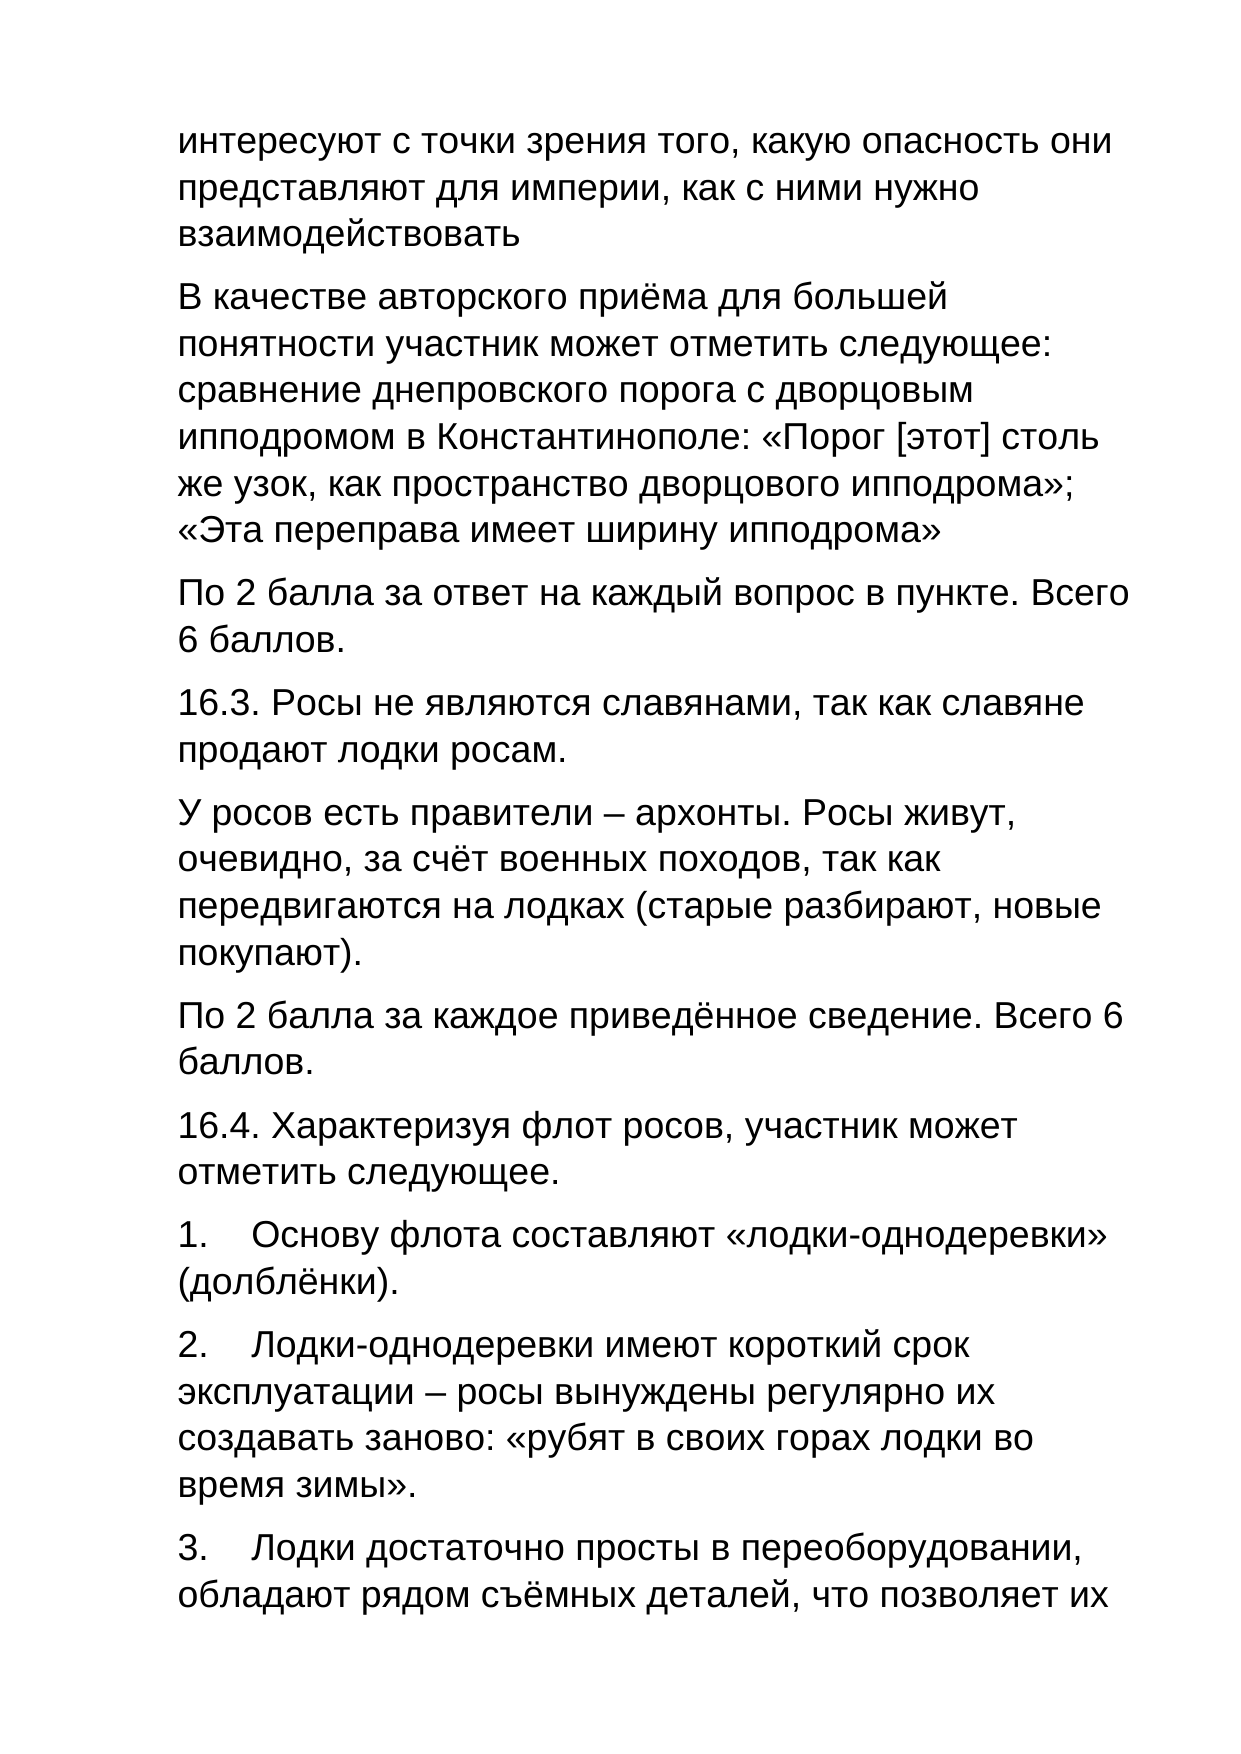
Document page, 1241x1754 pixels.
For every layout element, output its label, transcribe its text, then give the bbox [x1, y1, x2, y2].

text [177, 118, 1152, 254]
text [177, 1525, 1152, 1615]
text 2. Лодки-однодеревки имеют короткий срок эксплуатации – росы вынуждены регулярно их создавать заново: «рубят в своих горах лодки во время зимы». [177, 1322, 1152, 1505]
text 1. Основу флота составляют «лодки-однодеревки» (долблёнки). [177, 1213, 1152, 1302]
text 16.4. Характеризуя флот росов, участник может отметить следующее. [177, 1103, 1152, 1192]
text По 2 балла за ответ на каждый вопрос в пункте. Всего 6 баллов. [177, 571, 1152, 660]
text По 2 балла за каждое приведённое сведение. Всего 6 баллов. [177, 993, 1152, 1083]
text 16.3. Росы не являются славянами, так как славяне продают лодки росам. [177, 680, 1152, 770]
text В качестве авторского приёма для большей понятности участник может отметить следующее: сравнение днепровского порога с дворцовым ипподромом в Константинополе: «Порог [этот] столь же узок, как пространство дворцового ипподрома»; «Эта переправа имеет ширину ипподрома» [177, 274, 1152, 550]
text У росов есть правители – архонты. Росы живут, очевидно, за счёт военных походов, так как передвигаются на лодках (старые разбирают, новые покупают). [177, 790, 1152, 973]
